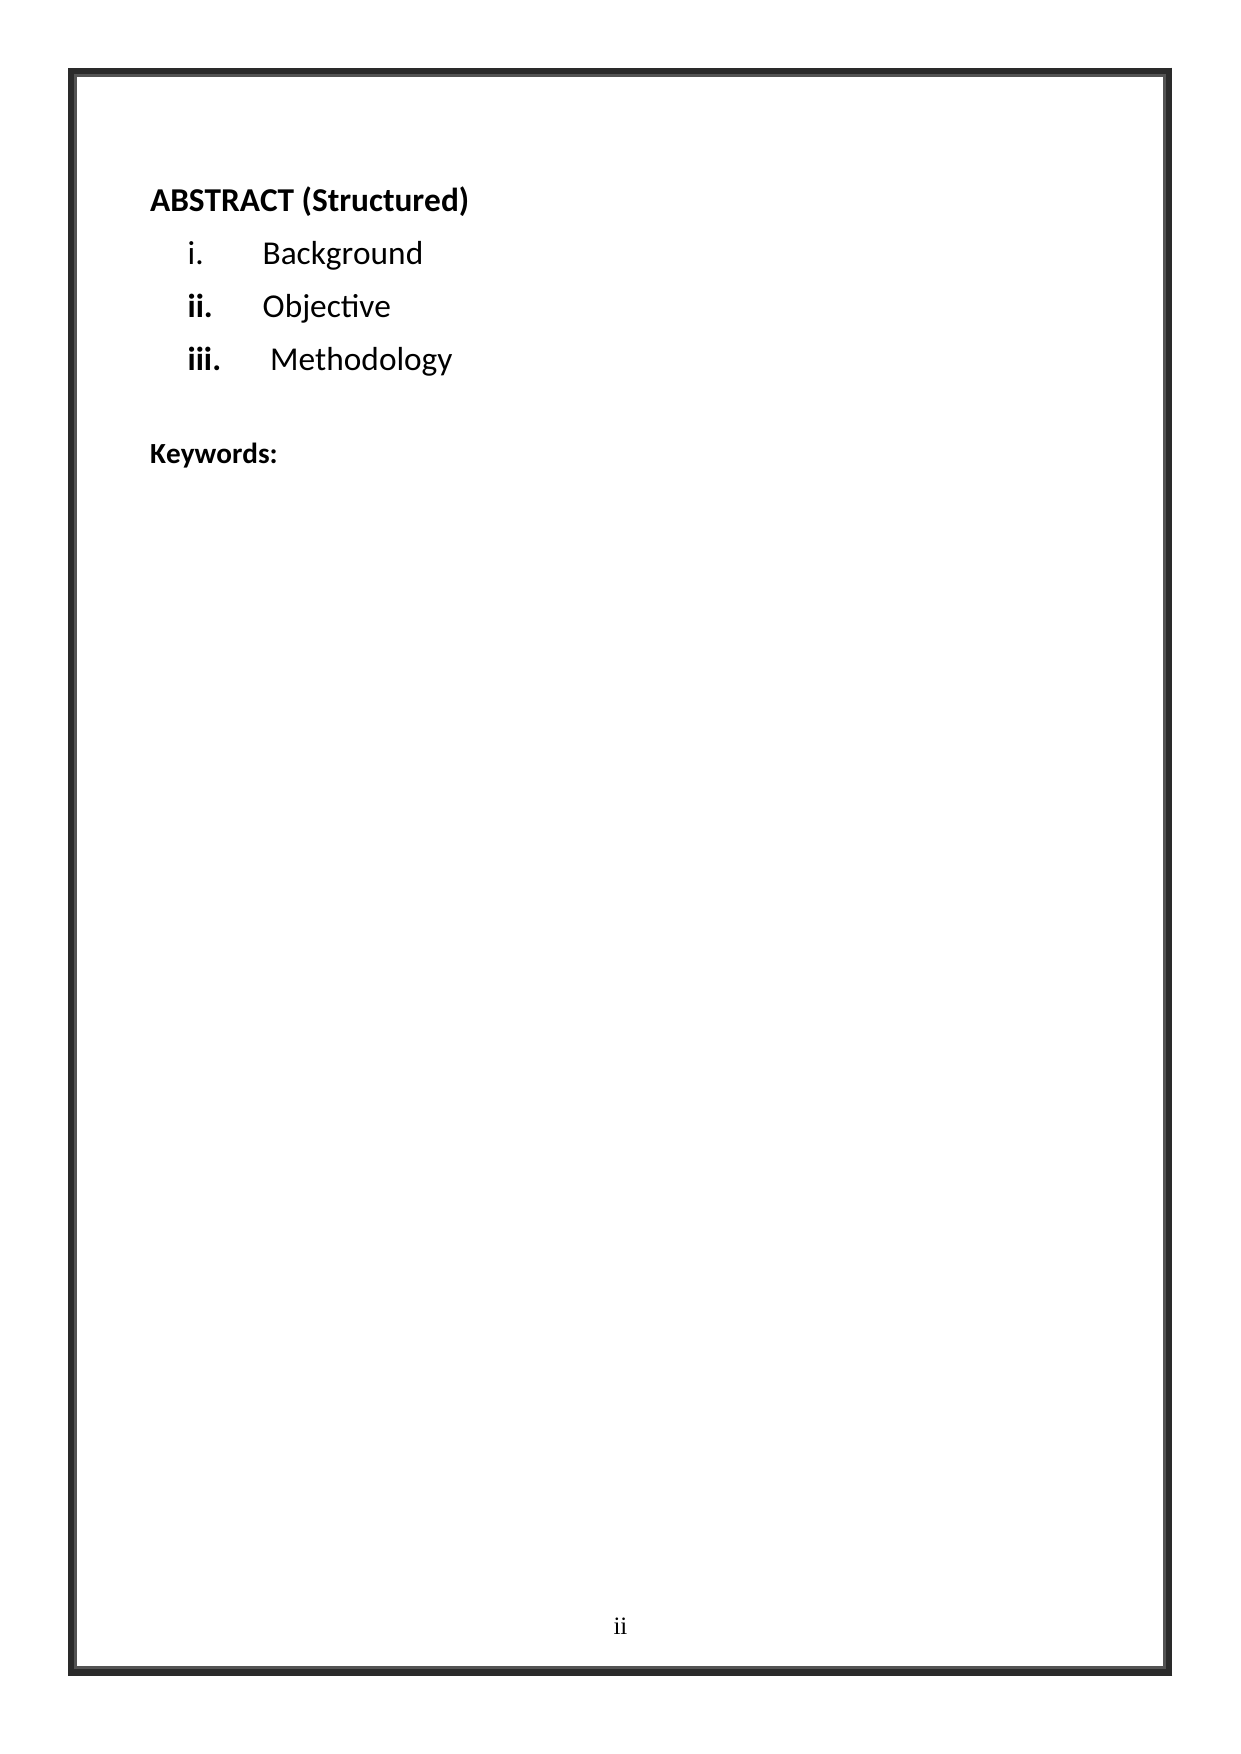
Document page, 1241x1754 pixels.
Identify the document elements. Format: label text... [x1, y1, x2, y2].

text ABSTRACT (Structured) [150, 179, 1090, 219]
list Background [187, 232, 1090, 273]
list Methodology [187, 338, 1090, 379]
list Objective [187, 285, 1090, 326]
text Keywords: [150, 435, 1090, 470]
